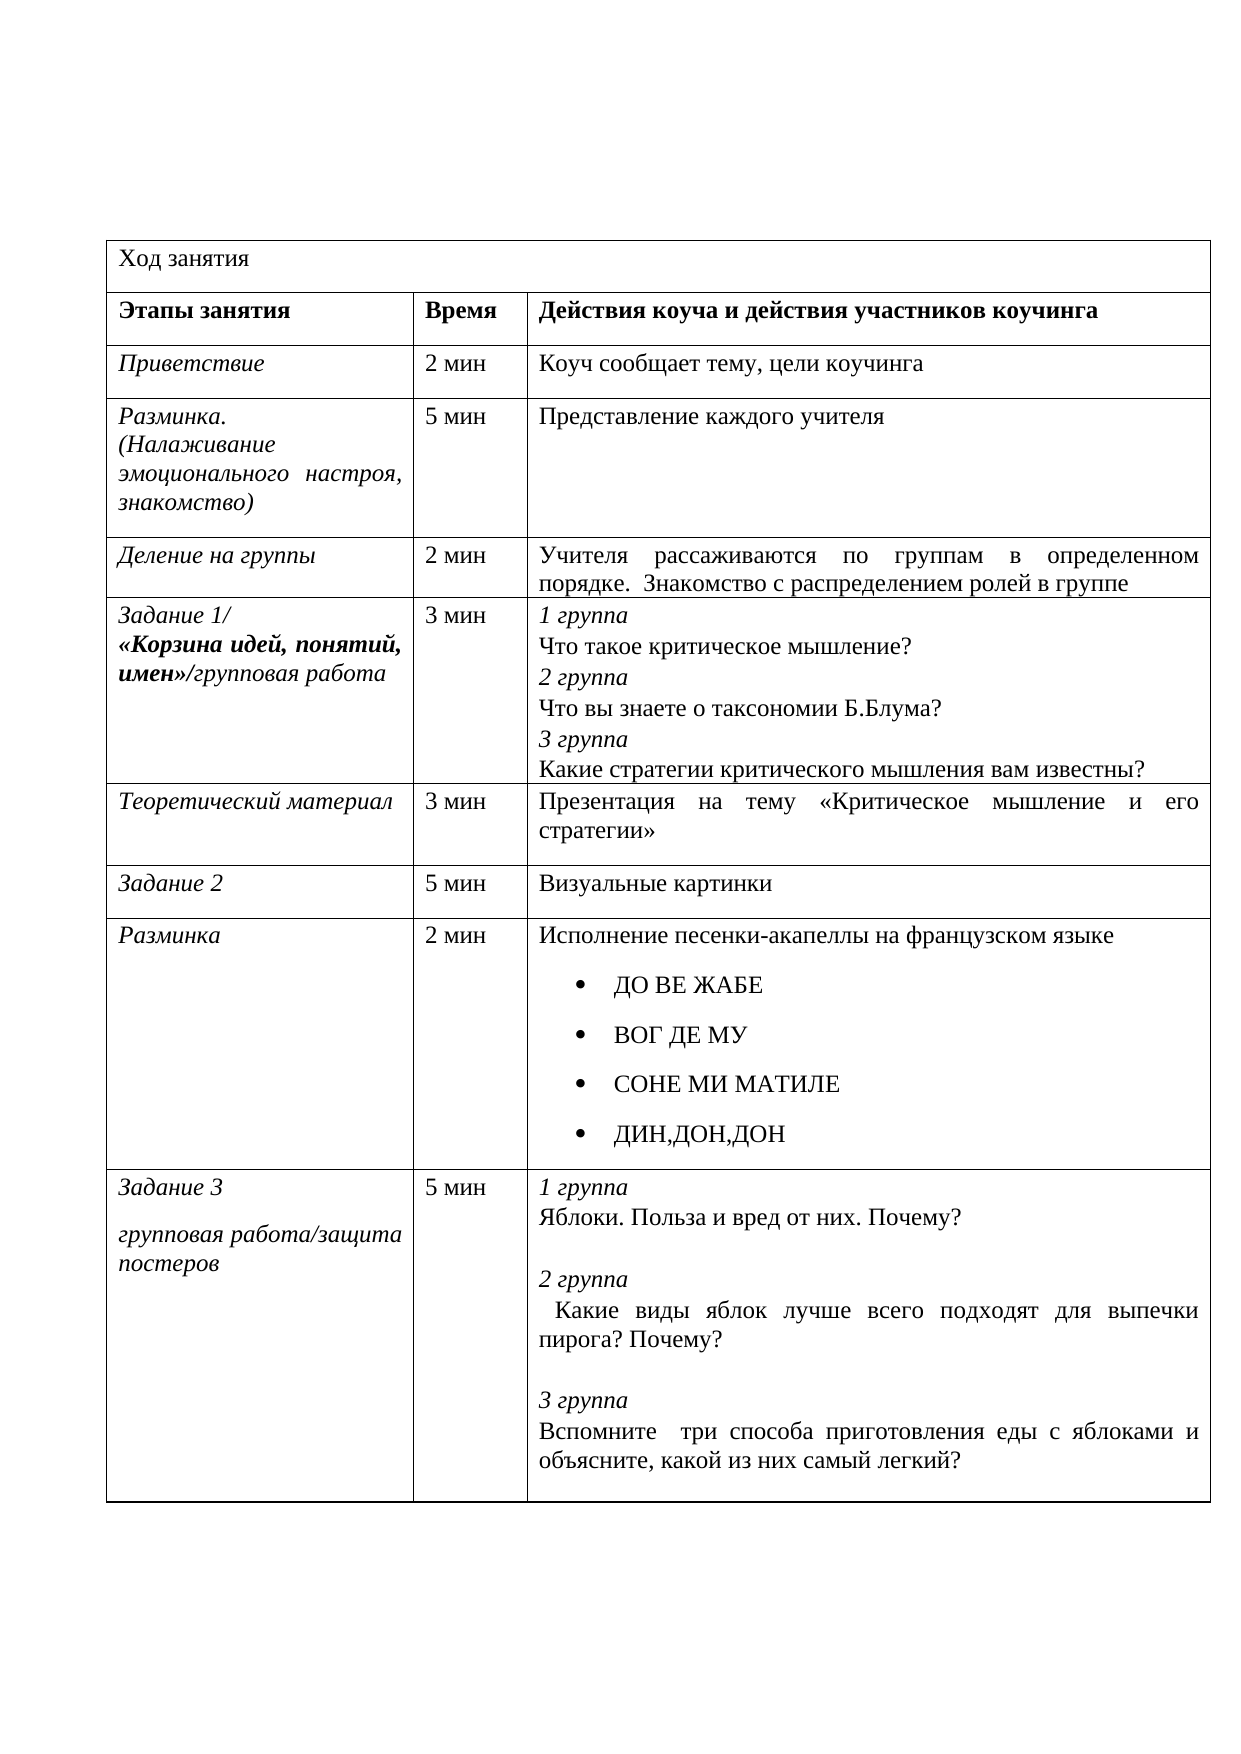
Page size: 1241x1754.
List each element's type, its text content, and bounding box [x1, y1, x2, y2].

table_cell 2 мин [414, 919, 527, 1168]
table_cell Разминка [107, 919, 413, 1168]
table_cell Исполнение песенки-акапеллы на французском языке ДО ВЕ ЖАБЕ ВОГ ДЕ МУ СОНЕ МИ МАТИЛЕ ДИН,ДОН,ДОН [528, 919, 1210, 1168]
table_cell Презентация на тему «Критическое мышление и его стратегии» [528, 784, 1210, 865]
table_cell 3 мин [414, 598, 527, 783]
table_cell Коуч сообщает тему, цели коучинга [528, 346, 1210, 398]
table_cell 5 мин [414, 399, 527, 537]
table_cell Приветствие [107, 346, 413, 398]
table_cell Деление на группы [107, 538, 413, 597]
table_cell 1 группа Что такое критическое мышление? 2 группа Что вы знаете о таксономии Б.Блума? 3 группа Какие стратегии критического мышления вам известны? [528, 598, 1210, 783]
table_cell Теоретический материал [107, 784, 413, 865]
table_cell 1 группа Яблоки. Польза и вред от них. Почему? 2 группа Какие виды яблок лучше всего подходят для выпечки пирога? Почему? 3 группа Вспомните три способа приготовления еды с яблоками и объясните, какой из них самый легкий? [528, 1170, 1210, 1501]
table_cell Визуальные картинки [528, 866, 1210, 917]
table_cell 5 мин [414, 866, 527, 917]
table_cell Учителя рассаживаются по группам в определенном порядке. Знакомство с распределением ролей в группе [528, 538, 1210, 597]
table_cell Время [414, 293, 527, 345]
table_cell Действия коуча и действия участников коучинга [528, 293, 1210, 345]
table_cell 2 мин [414, 538, 527, 597]
table_cell Этапы занятия [107, 293, 413, 345]
table_cell Задание 2 [107, 866, 413, 917]
table_cell 5 мин [414, 1170, 527, 1501]
table_cell 3 мин [414, 784, 527, 865]
table_cell Представление каждого учителя [528, 399, 1210, 537]
table_cell Задание 3 групповая работа/защита постеров [107, 1170, 413, 1501]
table_cell Задание 1/ «Корзина идей, понятий, имен»/групповая работа [107, 598, 413, 783]
table_cell 2 мин [414, 346, 527, 398]
table_cell Разминка. (Налаживание эмоционального настроя, знакомство) [107, 399, 413, 537]
table_header Ход занятия [107, 241, 1210, 292]
